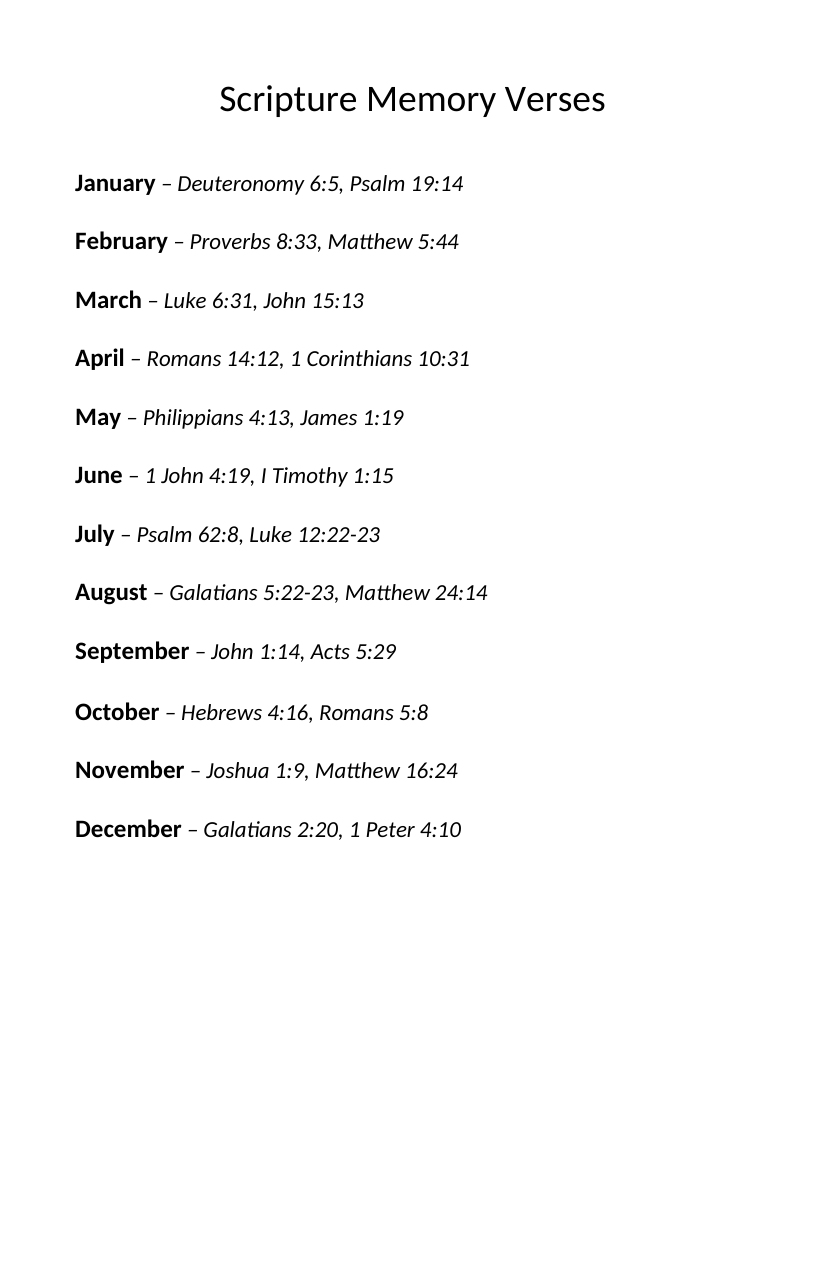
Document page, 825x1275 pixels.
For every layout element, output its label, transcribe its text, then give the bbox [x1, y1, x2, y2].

text February – Proverbs 8:33, Matthew 5:44 [75, 225, 750, 256]
text Scripture Memory Verses [75, 75, 750, 121]
text September – John 1:14, Acts 5:29 [75, 635, 750, 666]
text August – Galatians 5:22-23, Matthew 24:14 [75, 576, 750, 607]
text November – Joshua 1:9, Matthew 16:24 [75, 754, 750, 785]
text March – Luke 6:31, John 15:13 [75, 284, 750, 314]
text October – Hebrews 4:16, Romans 5:8 [75, 696, 750, 727]
text December – Galatians 2:20, 1 Peter 4:10 [75, 813, 750, 844]
text April – Romans 14:12, 1 Corinthians 10:31 [75, 342, 750, 373]
text May – Philippians 4:13, James 1:19 [75, 401, 750, 431]
text January – Deuteronomy 6:5, Psalm 19:14 [75, 167, 750, 197]
text July – Psalm 62:8, Luke 12:22-23 [75, 518, 750, 548]
text June – 1 John 4:19, I Timothy 1:15 [75, 459, 750, 490]
